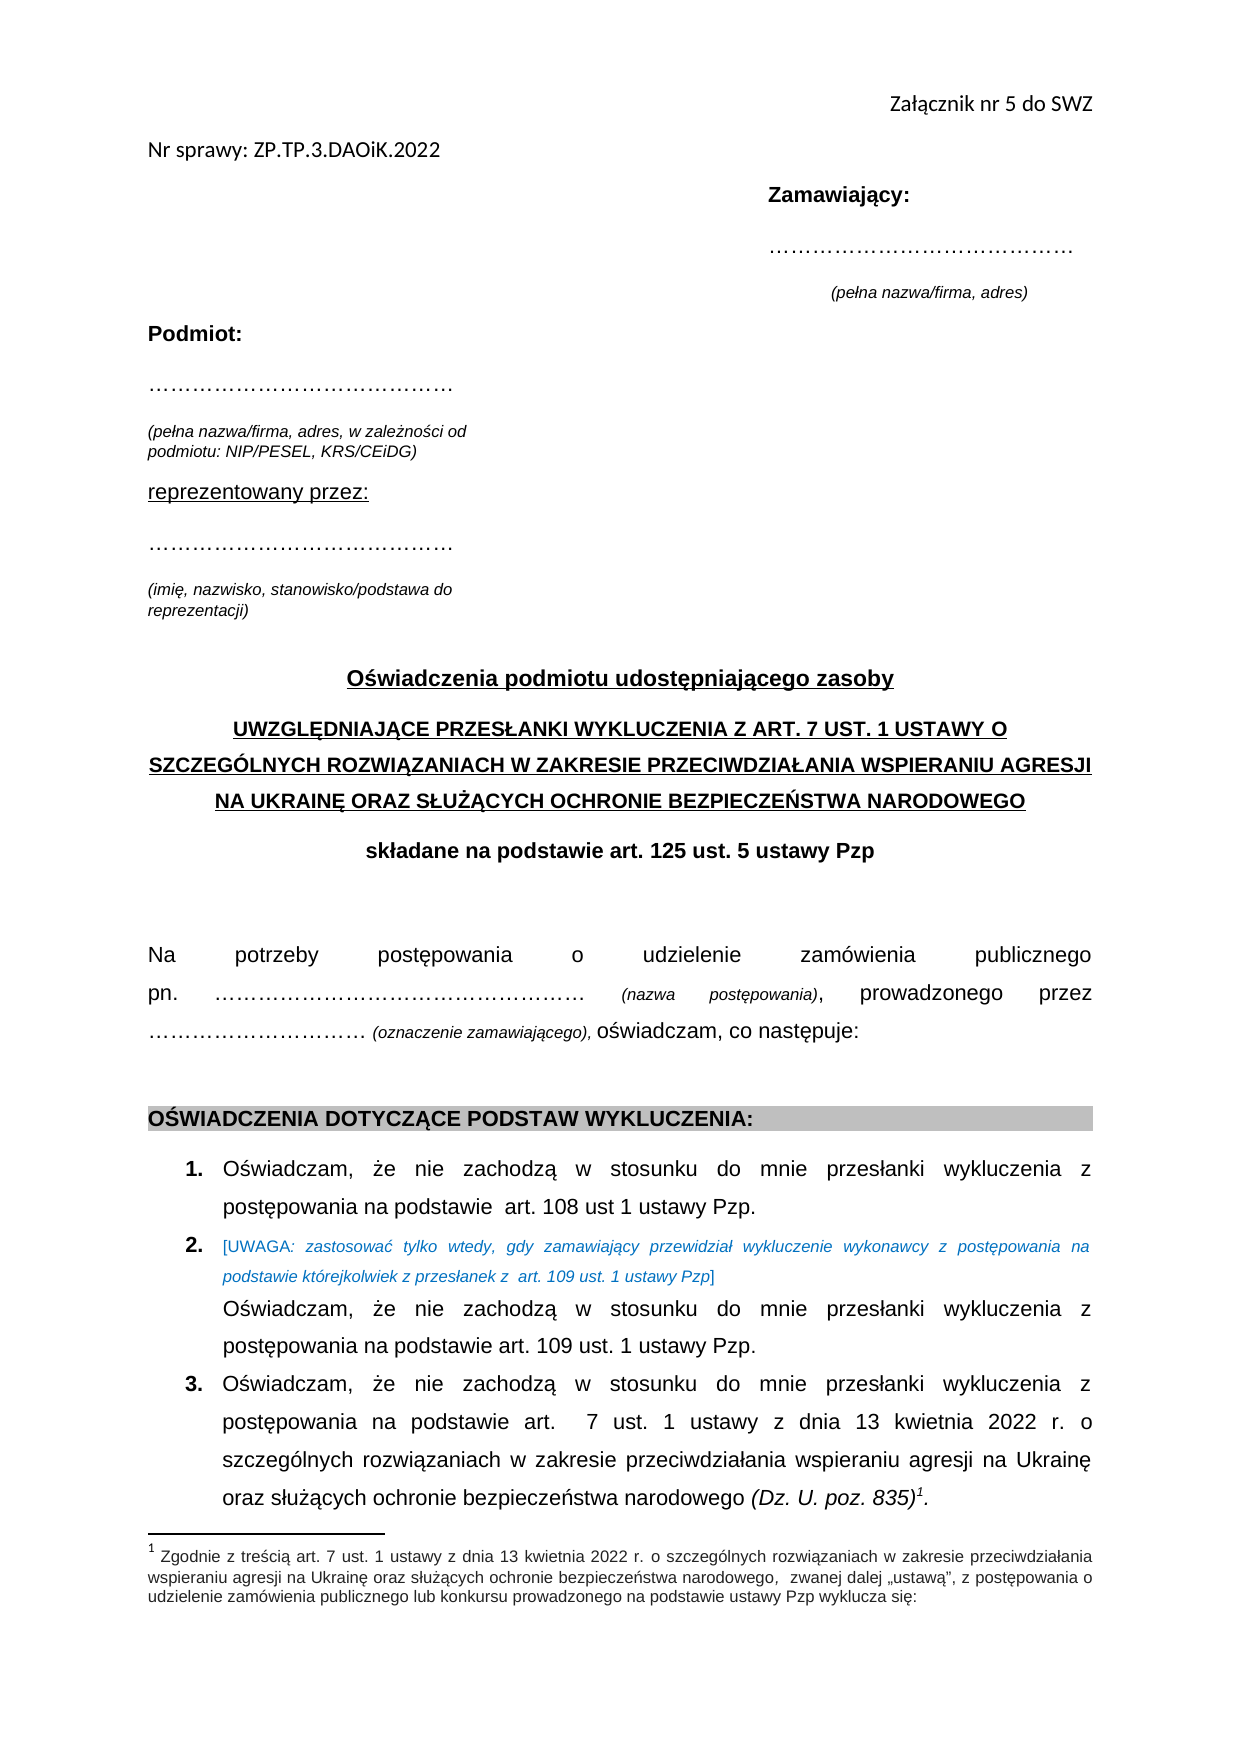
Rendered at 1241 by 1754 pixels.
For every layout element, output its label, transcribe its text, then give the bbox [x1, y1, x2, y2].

list Oświadczam, że nie zachodzą w stosunku do mnie przesłanki wykluczenia z postępowania na podstawie art. 108 ust 1 ustawy Pzp. [185, 1156, 1093, 1219]
text składane na podstawie art. 125 ust. 5 ustawy Pzp [148, 837, 1093, 863]
text …………………………………… [768, 233, 1093, 258]
list Oświadczam, że nie zachodzą w stosunku do mnie przesłanki wykluczenia z postępowania na podstawie art. 109 ust. 1 ustawy Pzp. [223, 1295, 1093, 1358]
text OŚWIADCZENIA DOTYCZĄCE PODSTAW WYKLUCZENIA: [148, 1106, 1093, 1131]
text (pełna nazwa/firma, adres) [768, 283, 1093, 302]
text …………………………………… [148, 530, 472, 555]
text reprezentowany przez: [148, 479, 1093, 504]
text Załącznik nr 5 do SWZ [148, 89, 1093, 117]
text Na potrzeby postępowania o udzielenie zamówienia publicznego pn. …………………………………………… (nazwa postępowania), prowadzonego przez ………………………… (oznaczenie zamawiającego), oświadczam, co następuje: [148, 942, 1093, 1043]
text (pełna nazwa/firma, adres, w zależności od podmiotu: NIP/PESEL, KRS/CEiDG) [148, 421, 472, 461]
text (imię, nazwisko, stanowisko/podstawa do reprezentacji) [148, 580, 472, 620]
list [UWAGA: zastosować tylko wtedy, gdy zamawiający przewidział wykluczenie wykonawcy z postępowania na podstawie którejkolwiek z przesłanek z art. 109 ust. 1 ustawy Pzp] [185, 1232, 1093, 1286]
text Podmiot: [148, 321, 1093, 346]
text Nr sprawy: ZP.TP.3.DAOiK.2022 [148, 136, 1093, 163]
text UWZGLĘDNIAJĄCE PRZESŁANKI WYKLUCZENIA Z ART. 7 UST. 1 USTAWY o szczególnych rozwiązaniach w zakresie przeciwdziałania wspieraniu agresji na Ukrainę oraz służących ochronie bezpieczeństwa narodowego [148, 717, 1093, 813]
text Oświadczenia podmiotu udostępniającego zasoby [148, 665, 1093, 692]
text Zamawiający: [694, 182, 1093, 208]
text …………………………………… [148, 371, 472, 396]
list Oświadczam, że nie zachodzą w stosunku do mnie przesłanki wykluczenia z postępowania na podstawie art. 7 ust. 1 ustawy z dnia 13 kwietnia 2022 r. o szczególnych rozwiązaniach w zakresie przeciwdziałania wspieraniu agresji na Ukrainę oraz służących ochronie bezpieczeństwa narodowego (Dz. U. poz. 835). [185, 1371, 1093, 1510]
